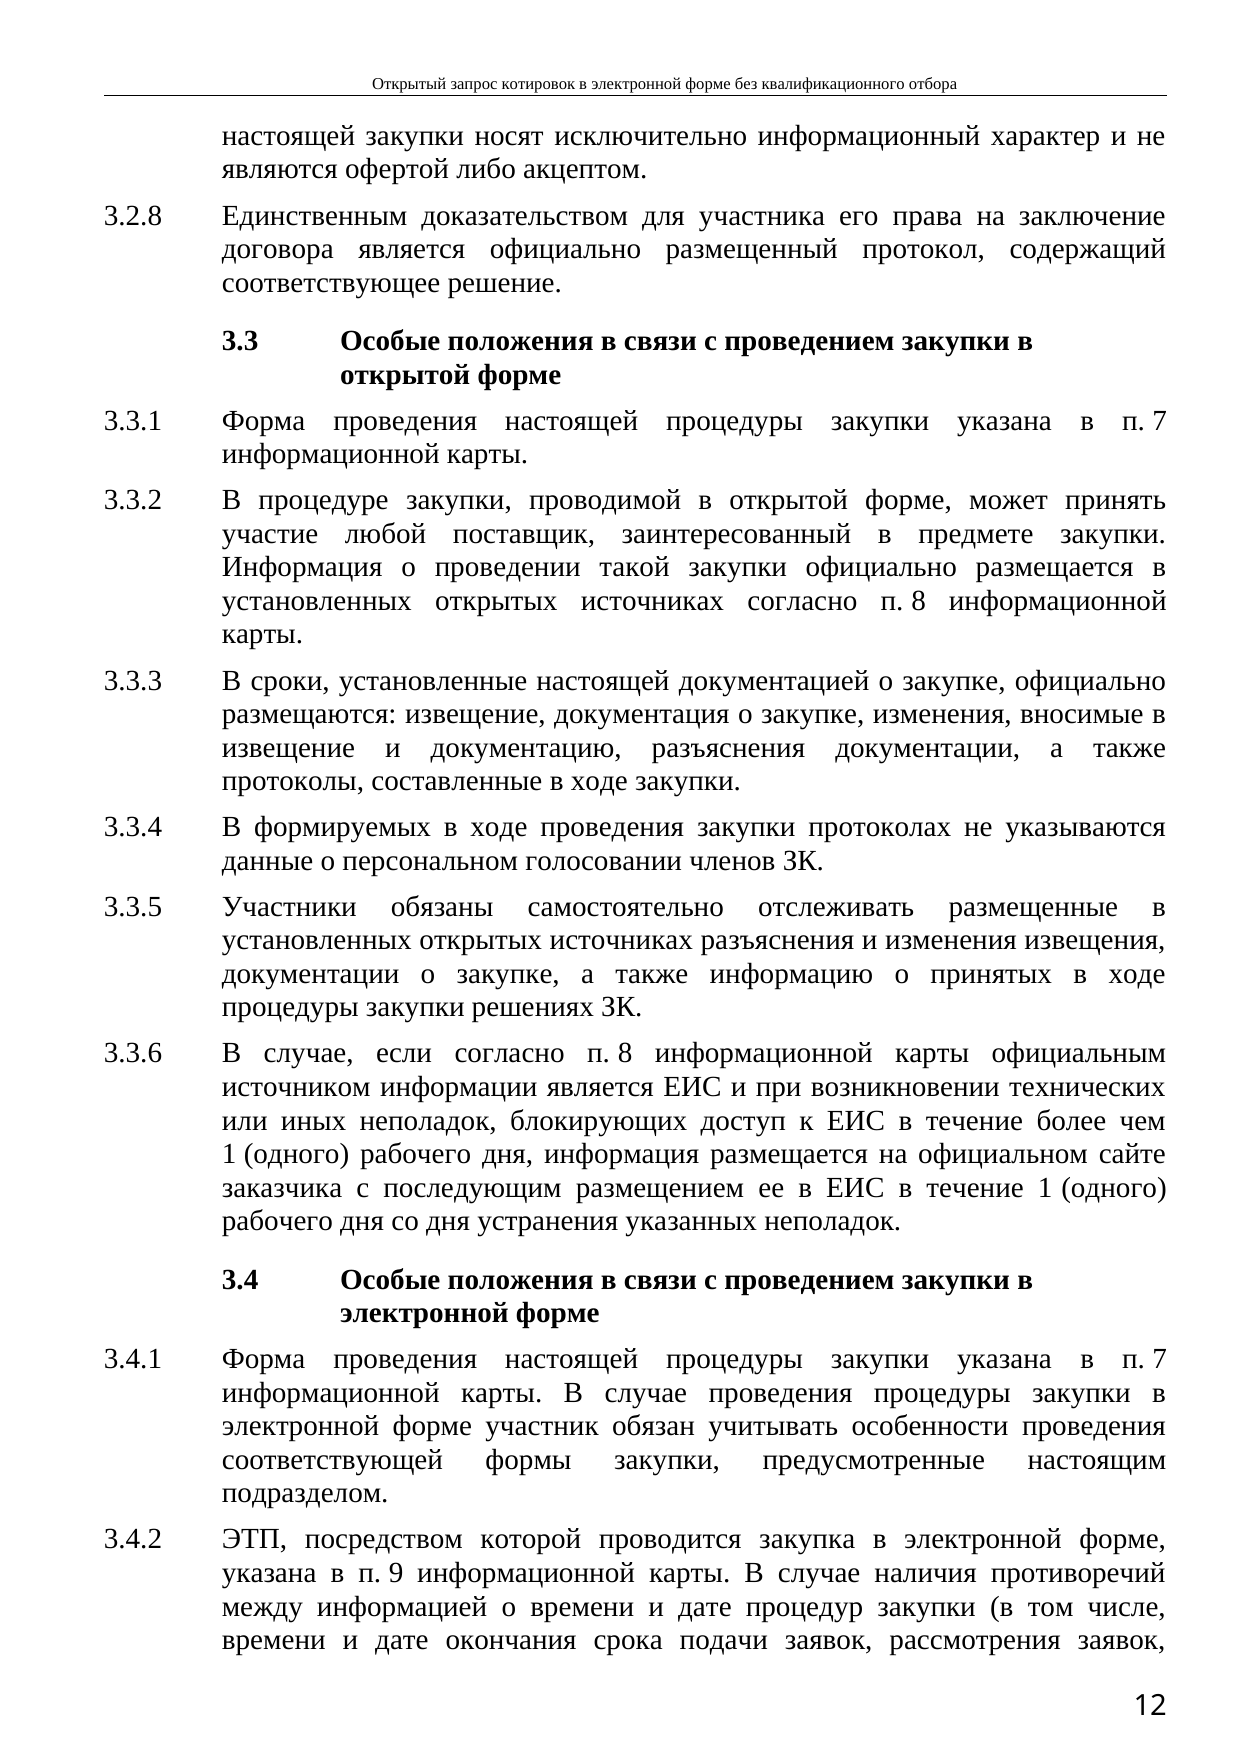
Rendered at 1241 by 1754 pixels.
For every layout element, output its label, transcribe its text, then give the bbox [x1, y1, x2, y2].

list Единственным доказательством для участника его права на заключение договора является официально размещенный протокол, содержащий соответствующее решение. [103, 198, 1167, 298]
list Форма проведения настоящей процедуры закупки указана в п. 7 информационной карты. В случае проведения процедуры закупки в электронной форме участник обязан учитывать особенности проведения соответствующей формы закупки, предусмотренные настоящим подразделом. [103, 1341, 1167, 1509]
list В процедуре закупки, проводимой в открытой форме, может принять участие любой поставщик, заинтересованный в предмете закупки. Информация о проведении такой закупки официально размещается в установленных открытых источниках согласно п. 8 информационной карты. [103, 482, 1167, 650]
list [103, 118, 1167, 185]
list В формируемых в ходе проведения закупки протоколах не указываются данные о персональном голосовании членов ЗК. [103, 809, 1167, 876]
list В сроки, установленные настоящей документацией о закупке, официально размещаются: извещение, документация о закупке, изменения, вносимые в извещение и документацию, разъяснения документации, а также протоколы, составленные в ходе закупки. [103, 663, 1167, 797]
list Особые положения в связи с проведением закупки в электронной форме [222, 1262, 1167, 1329]
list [103, 1522, 1167, 1656]
list Участники обязаны самостоятельно отслеживать размещенные в установленных открытых источниках разъяснения и изменения извещения, документации о закупке, а также информацию о принятых в ходе процедуры закупки решениях ЗК. [103, 889, 1167, 1023]
list Форма проведения настоящей процедуры закупки указана в п. 7 информационной карты. [103, 403, 1167, 470]
list Особые положения в связи с проведением закупки в открытой форме [222, 323, 1167, 390]
list В случае, если согласно п. 8 информационной карты официальным источником информации является ЕИС и при возникновении технических или иных неполадок, блокирующих доступ к ЕИС в течение более чем 1 (одного) рабочего дня, информация размещается на официальном сайте заказчика с последующим размещением ее в ЕИС в течение 1 (одного) рабочего дня со дня устранения указанных неполадок. [103, 1036, 1167, 1237]
